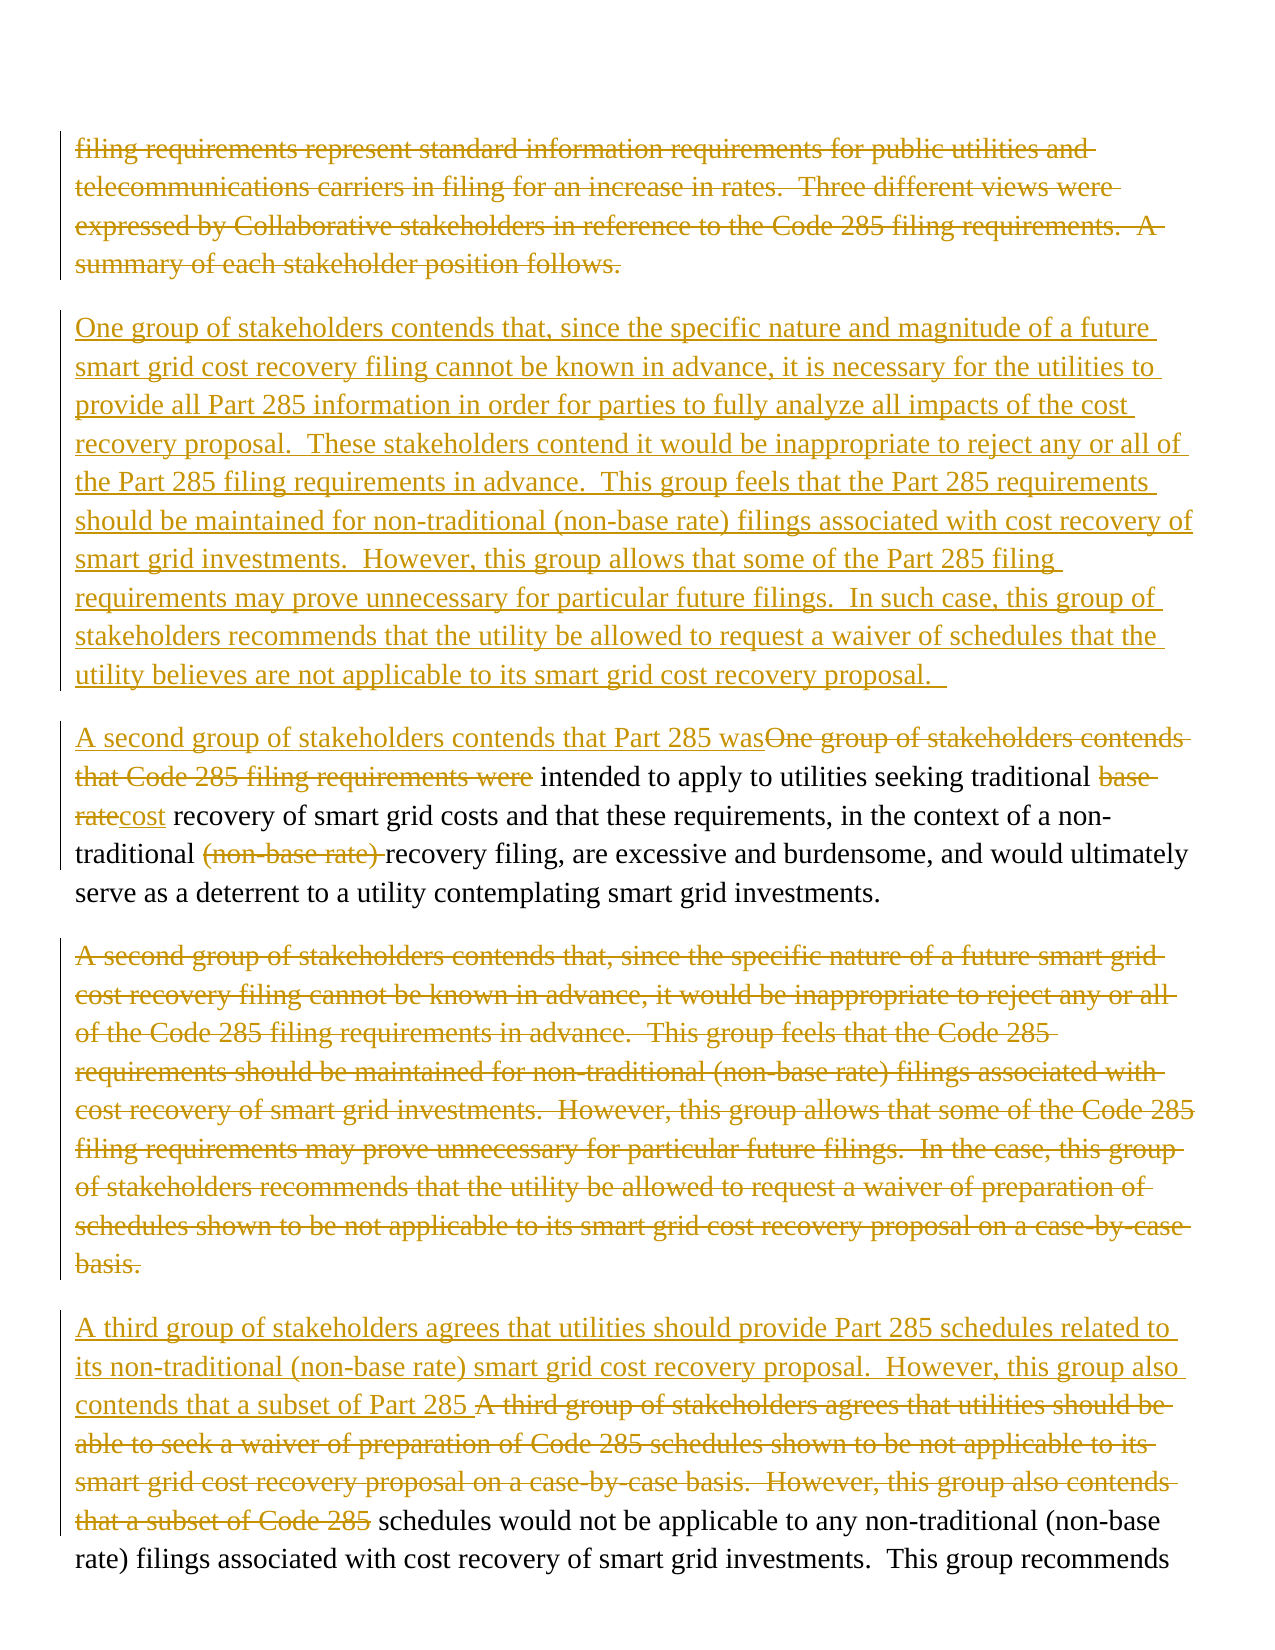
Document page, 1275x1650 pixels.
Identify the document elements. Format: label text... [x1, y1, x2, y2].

text intended to apply to utilities seeking traditional recovery of smart grid costs and that these requirements, in the context of a non-traditional recovery filing, are excessive and burdensome, and would ultimately serve as a deterrent to a utility contemplating smart grid investments. [75, 721, 1200, 908]
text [75, 1310, 1200, 1575]
